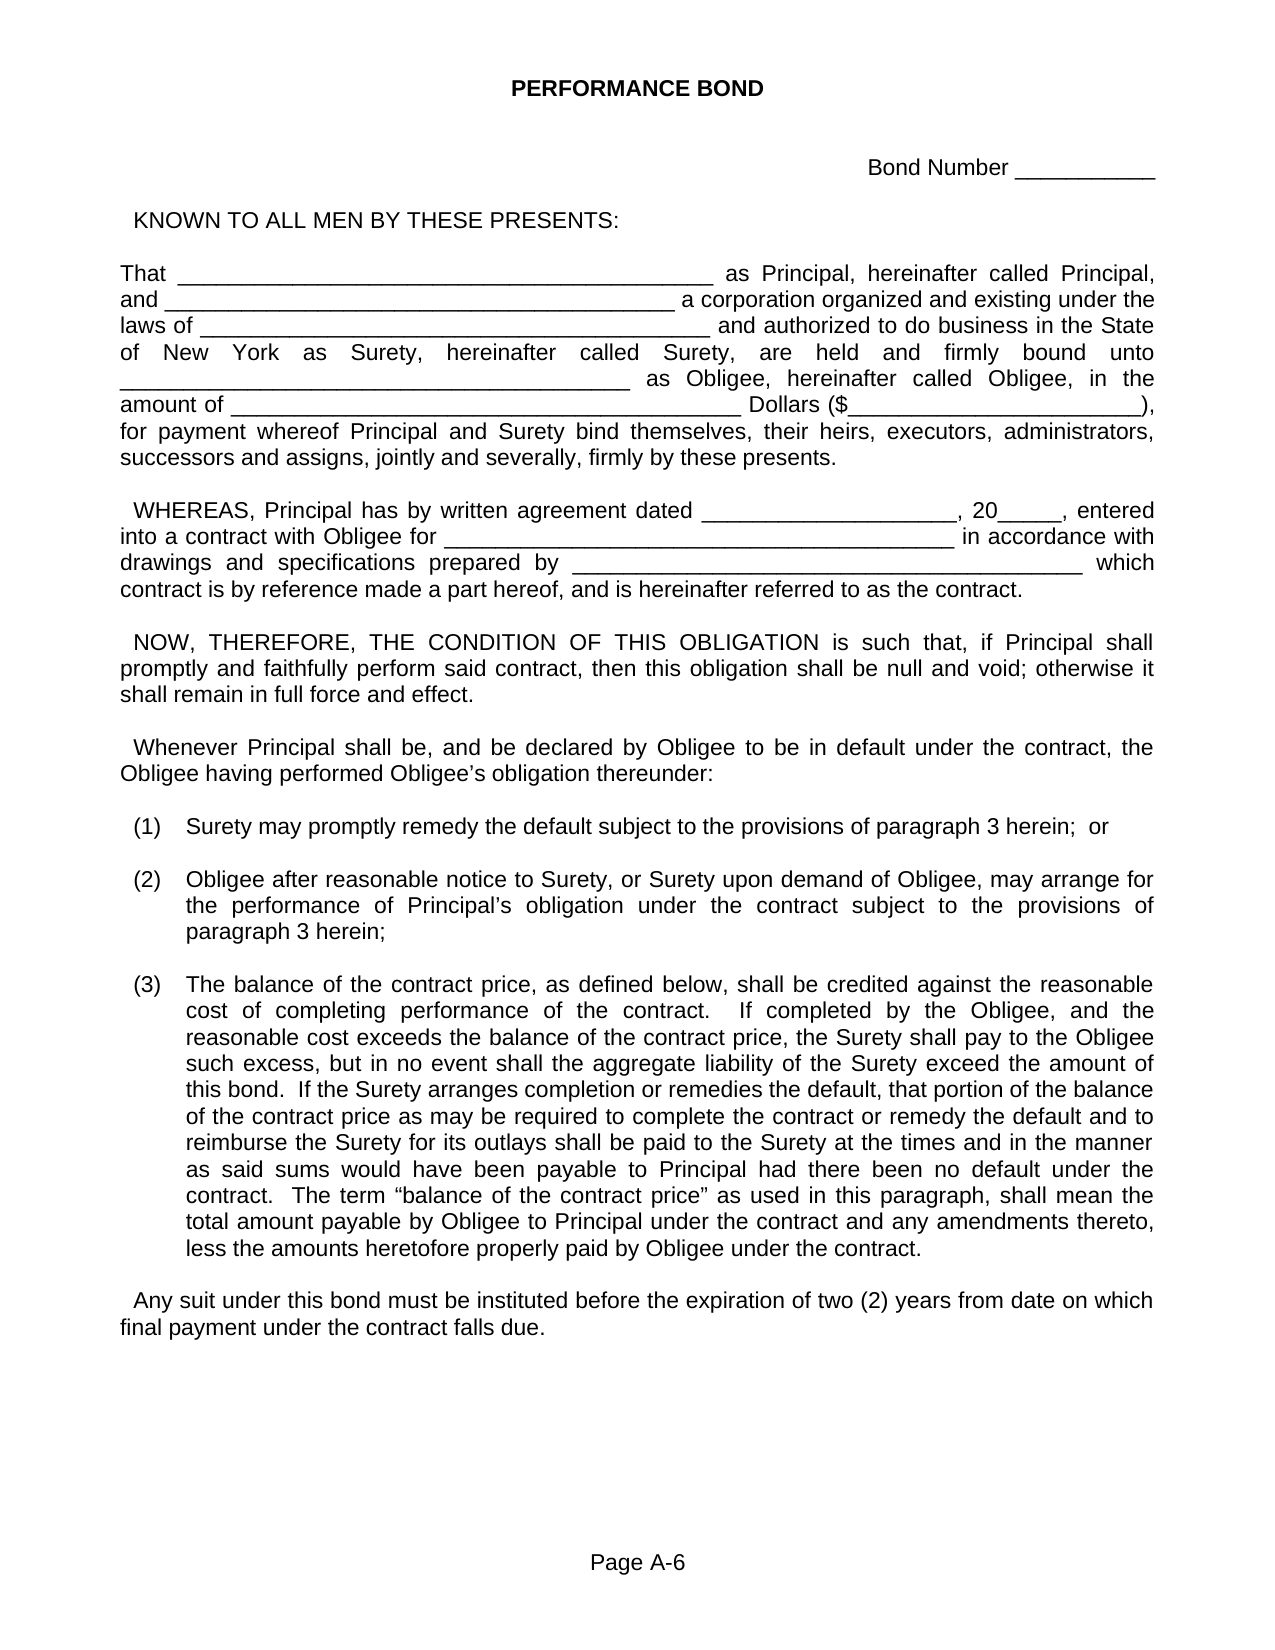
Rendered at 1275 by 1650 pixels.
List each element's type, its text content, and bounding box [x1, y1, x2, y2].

text Whenever Principal shall be, and be declared by Obligee to be in default under the contract, the Obligee having performed Obligee’s obligation thereunder: [120, 734, 1155, 787]
text (1) Surety may promptly remedy the default subject to the provisions of paragraph 3 herein; or [120, 813, 1155, 839]
text Bond Number ___________ [120, 154, 1155, 180]
text (3) The balance of the contract price, as defined below, shall be credited against the reasonable cost of completing performance of the contract. If completed by the Obligee, and the reasonable cost exceeds the balance of the contract price, the Surety shall pay to the Obligee such excess, but in no event shall the aggregate liability of the Surety exceed the amount of this bond. If the Surety arranges completion or remedies the default, that portion of the balance of the contract price as may be required to complete the contract or remedy the default and to reimburse the Surety for its outlays shall be paid to the Surety at the times and in the manner as said sums would have been payable to Principal had there been no default under the contract. The term “balance of the contract price” as used in this paragraph, shall mean the total amount payable by Obligee to Principal under the contract and any amendments thereto, less the amounts heretofore properly paid by Obligee under the contract. [120, 971, 1155, 1261]
text NOW, THEREFORE, THE CONDITION OF THIS OBLIGATION is such that, if Principal shall promptly and faithfully perform said contract, then this obligation shall be null and void; otherwise it shall remain in full force and effect. [120, 628, 1155, 707]
text WHEREAS, Principal has by written agreement dated ____________________, 20_____, entered into a contract with Obligee for ________________________________________ in accordance with drawings and specifications prepared by ________________________________________ which contract is by reference made a part hereof, and is hereinafter referred to as the contract. [120, 497, 1155, 602]
text That __________________________________________ as Principal, hereinafter called Principal, and ________________________________________ a corporation organized and existing under the laws of ________________________________________ and authorized to do business in the State of New York as Surety, hereinafter called Surety, are held and firmly bound unto ________________________________________ as Obligee, hereinafter called Obligee, in the amount of ________________________________________ Dollars ($_______________________), for payment whereof Principal and Surety bind themselves, their heirs, executors, administrators, successors and assigns, jointly and severally, firmly by these presents. [120, 259, 1155, 470]
text KNOWN TO ALL MEN BY THESE PRESENTS: [120, 207, 1155, 233]
text Any suit under this bond must be instituted before the expiration of two (2) years from date on which final payment under the contract falls due. [120, 1287, 1155, 1340]
text PERFORMANCE BOND [120, 75, 1155, 101]
text (2) Obligee after reasonable notice to Surety, or Surety upon demand of Obligee, may arrange for the performance of Principal’s obligation under the contract subject to the provisions of paragraph 3 herein; [120, 866, 1155, 945]
